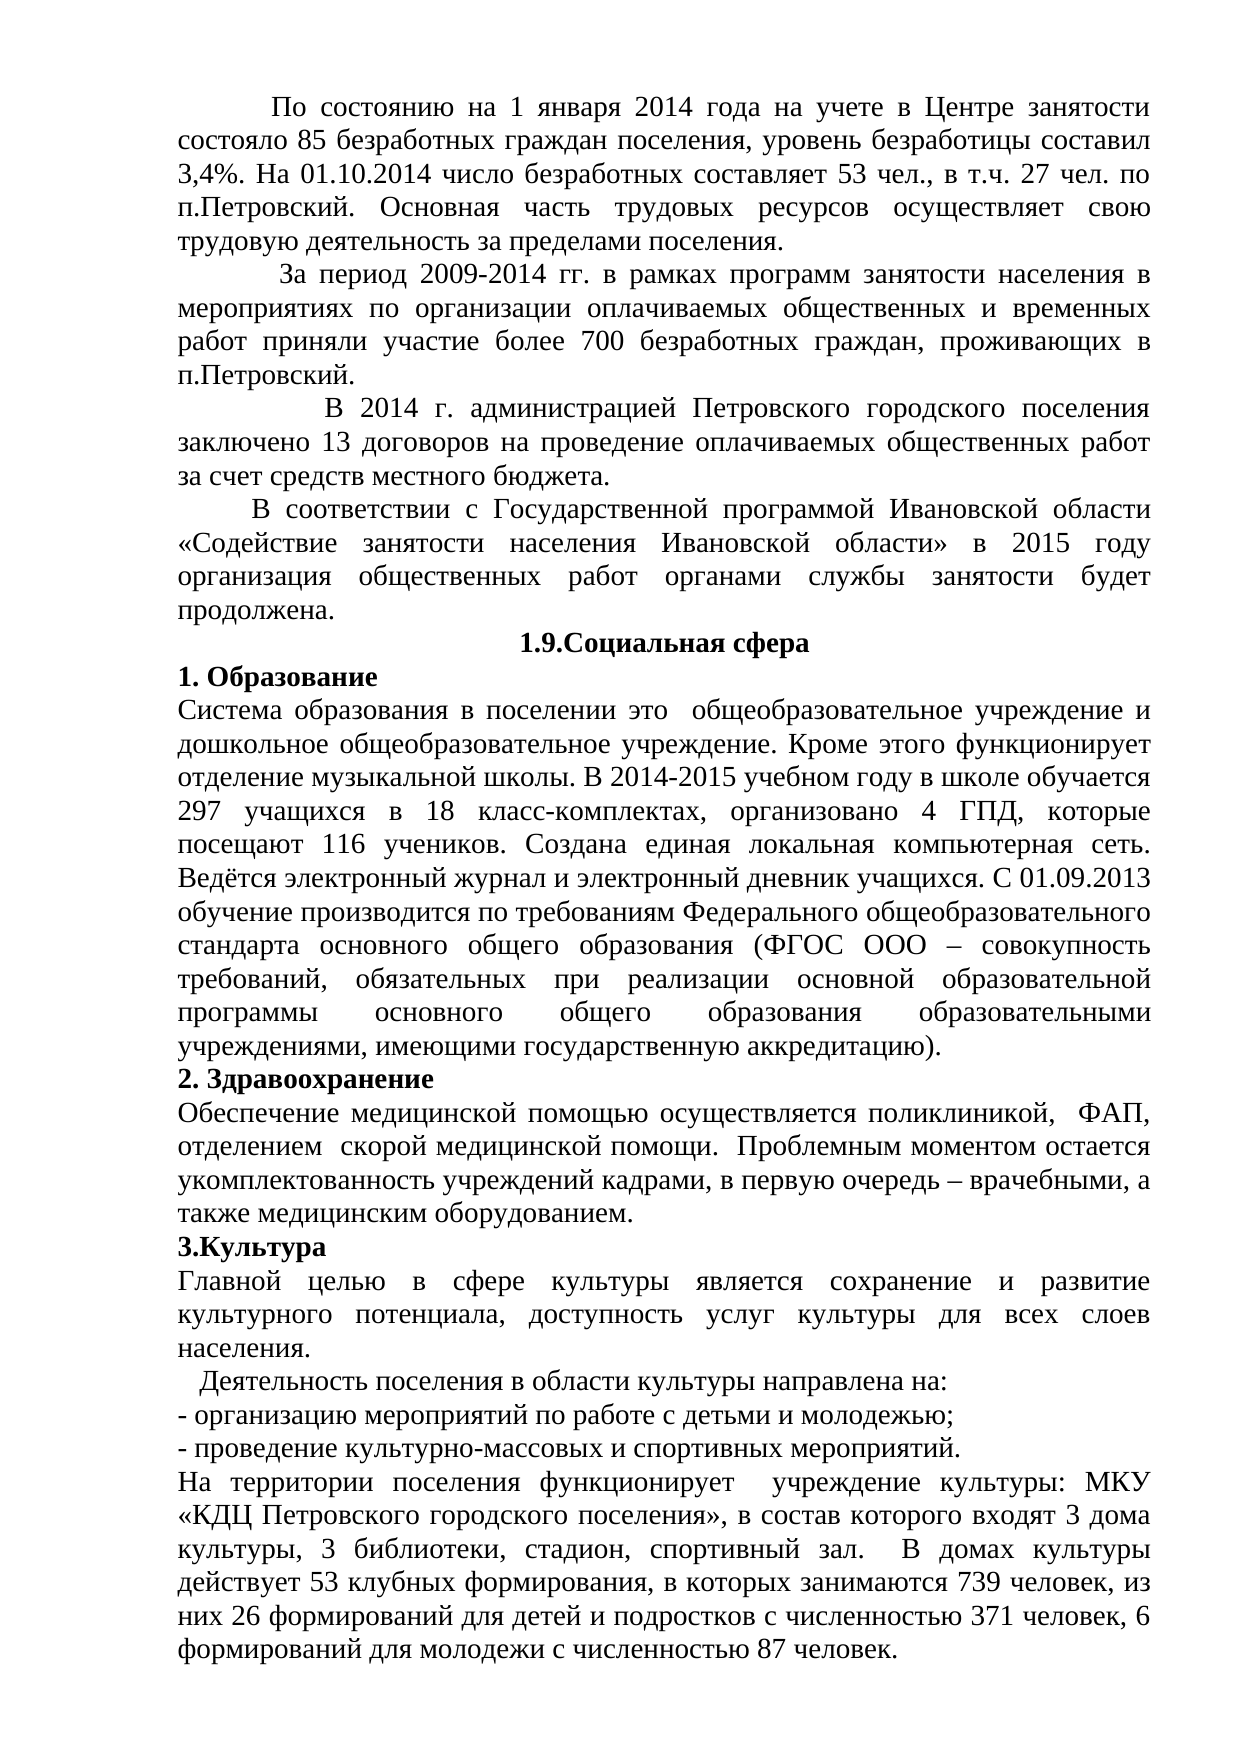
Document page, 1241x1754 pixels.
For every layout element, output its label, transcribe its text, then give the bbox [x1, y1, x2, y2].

text По состоянию на 1 января 2014 года на учете в Центре занятости состояло 85 безработных граждан поселения, уровень безработицы составил 3,4%. На 01.10.2014 число безработных составляет 53 чел., в т.ч. 27 чел. по п.Петровский. Основная часть трудовых ресурсов осуществляет свою трудовую деятельность за пределами поселения. [177, 89, 1152, 256]
text 1. Образование [177, 659, 1152, 692]
text Система образования в поселении это общеобразовательное учреждение и дошкольное общеобразовательное учреждение. Кроме этого функционирует отделение музыкальной школы. В 2014-2015 учебном году в школе обучается 297 учащихся в 18 класс-комплектах, организовано 4 ГПД, которые посещают 116 учеников. Создана единая локальная компьютерная сеть. Ведётся электронный журнал и электронный дневник учащихся. С 01.09.2013 обучение производится по требованиям Федерального общеобразовательного стандарта основного общего образования (ФГОС ООО – совокупность требований, обязательных при реализации основной образовательной программы основного общего образования образовательными учреждениями, имеющими государственную аккредитацию). [177, 692, 1152, 1061]
text В соответствии с Государственной программой Ивановской области «Содействие занятости населения Ивановской области» в 2015 году организация общественных работ органами службы занятости будет продолжена. [177, 491, 1152, 625]
text 3.Культура [177, 1229, 1152, 1263]
text - проведение культурно-массовых и спортивных мероприятий. [177, 1430, 1152, 1464]
text 2. Здравоохранение [177, 1061, 1152, 1095]
text Обеспечение медицинской помощью осуществляется поликлиникой, ФАП, отделением скорой медицинской помощи. Проблемным моментом остается укомплектованность учреждений кадрами, в первую очередь – врачебными, а также медицинским оборудованием. [177, 1095, 1152, 1229]
text За период 2009-2014 гг. в рамках программ занятости населения в мероприятиях по организации оплачиваемых общественных и временных работ приняли участие более 700 безработных граждан, проживающих в п.Петровский. [177, 256, 1152, 391]
text В 2014 г. администрацией Петровского городского поселения заключено 13 договоров на проведение оплачиваемых общественных работ за счет средств местного бюджета. [177, 391, 1152, 491]
text Деятельность поселения в области культуры направлена на: [177, 1363, 1152, 1397]
text Главной целью в сфере культуры является сохранение и развитие культурного потенциала, доступность услуг культуры для всех слоев населения. [177, 1263, 1152, 1363]
text 1.9.Социальная сфера [177, 625, 1152, 659]
text - организацию мероприятий по работе с детьми и молодежью; [177, 1397, 1152, 1430]
text На территории поселения функционирует учреждение культуры: МКУ «КДЦ Петровского городского поселения», в состав которого входят 3 дома культуры, 3 библиотеки, стадион, спортивный зал. В домах культуры действует 53 клубных формирования, в которых занимаются 739 человек, из них 26 формирований для детей и подростков с численностью 371 человек, 6 формирований для молодежи с численностью 87 человек. [177, 1464, 1152, 1665]
